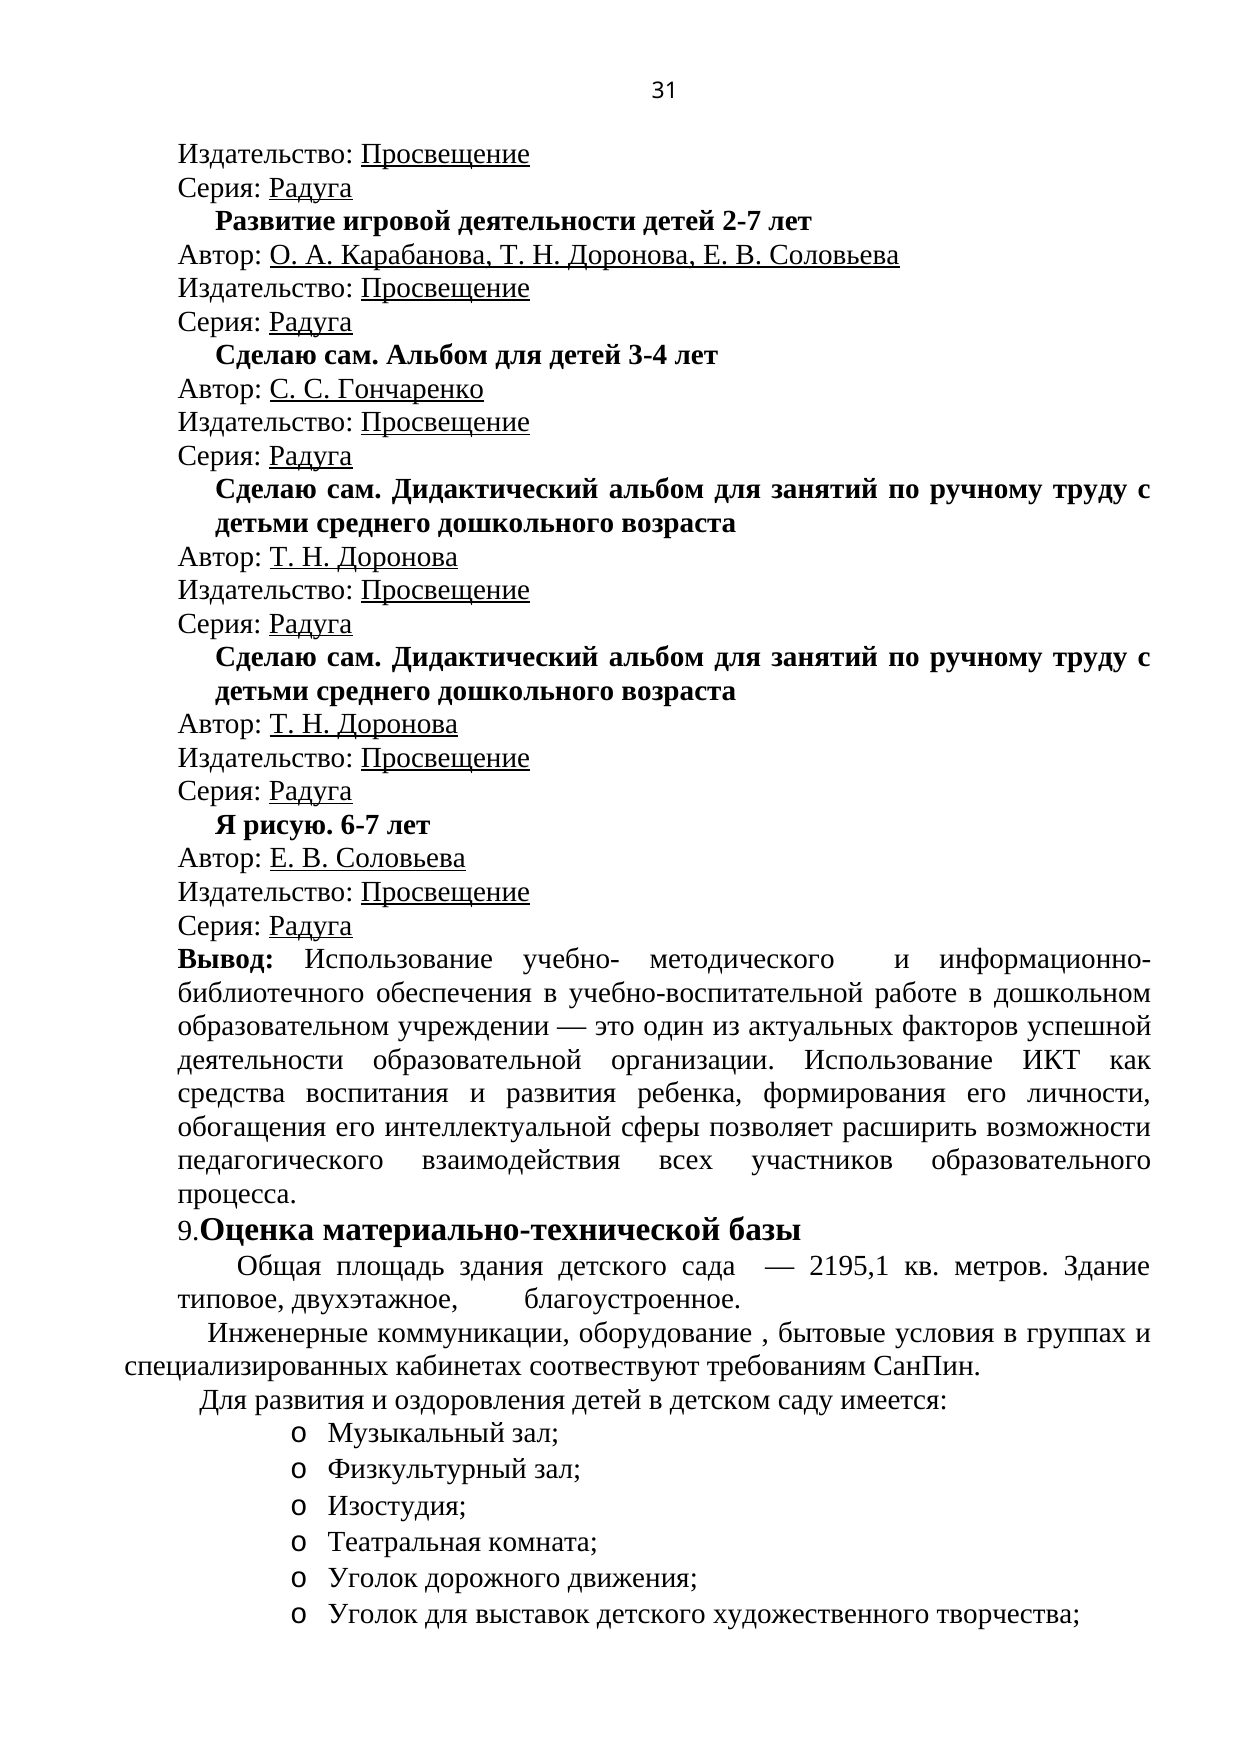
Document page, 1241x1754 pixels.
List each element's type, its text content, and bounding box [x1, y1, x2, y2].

list Изостудия; [290, 1488, 1152, 1524]
text Серия: Радуга [177, 170, 1152, 203]
text Издательство: Просвещение [177, 874, 1152, 908]
text Издательство: Просвещение [177, 270, 1152, 304]
text Издательство: Просвещение [177, 572, 1152, 606]
text Серия: Радуга [177, 606, 1152, 639]
text Автор: Т. Н. Доронова [177, 539, 1152, 572]
text Серия: Радуга [177, 438, 1152, 472]
text Вывод: Использование учебно- методического и информационно-библиотечного обеспечения в учебно-воспитательной работе в дошкольном образовательном учреждении — это один из актуальных факторов успешной деятельности образовательной организации. Использование ИКТ как средства воспитания и развития ребенка, формирования его личности, обогащения его интеллектуальной сферы позволяет расширить возможности педагогического взаимодействия всех участников образовательного процесса. [177, 941, 1152, 1209]
subtitle Я рисую. 6-7 лет [215, 807, 1152, 841]
list Театральная комната; [290, 1524, 1152, 1560]
text Серия: Радуга [177, 908, 1152, 941]
text Серия: Радуга [177, 773, 1152, 807]
text Издательство: Просвещение [177, 404, 1152, 438]
text Серия: Радуга [177, 304, 1152, 337]
list Музыкальный зал; [290, 1416, 1152, 1452]
text Автор: О. А. Карабанова, Т. Н. Доронова, Е. В. Соловьева [177, 237, 1152, 270]
subtitle Сделаю сам. Дидактический альбом для занятий по ручному труду с детьми среднего дошкольного возраста [215, 639, 1152, 706]
text Издательство: Просвещение [177, 740, 1152, 773]
text Для развития и оздоровления детей в детском саду имеется: [177, 1382, 1152, 1416]
subtitle Развитие игровой деятельности детей 2-7 лет [215, 203, 1152, 237]
text Общая площадь здания детского сада — 2195,1 кв. метров. Здание типовое, двухэтажное, благоустроенное. [177, 1248, 1152, 1315]
text Автор: Е. В. Соловьева [177, 841, 1152, 874]
text Автор: Т. Н. Доронова [177, 706, 1152, 740]
subtitle Сделаю сам. Альбом для детей 3-4 лет [215, 337, 1152, 371]
subtitle Сделаю сам. Дидактический альбом для занятий по ручному труду с детьми среднего дошкольного возраста [215, 472, 1152, 539]
list Физкультурный зал; [290, 1452, 1152, 1488]
text Издательство: Просвещение [177, 136, 1152, 170]
list Уголок дорожного движения; [290, 1560, 1152, 1596]
list Уголок для выставок детского художественного творчества; [290, 1596, 1152, 1632]
text Автор: С. С. Гончаренко [177, 371, 1152, 404]
text Инженерные коммуникации, оборудование , бытовые условия в группах и специализированных кабинетах соотвествуют требованиям СанПин. [124, 1315, 1152, 1382]
text 9.Оценка материально-технической базы [177, 1209, 1152, 1248]
